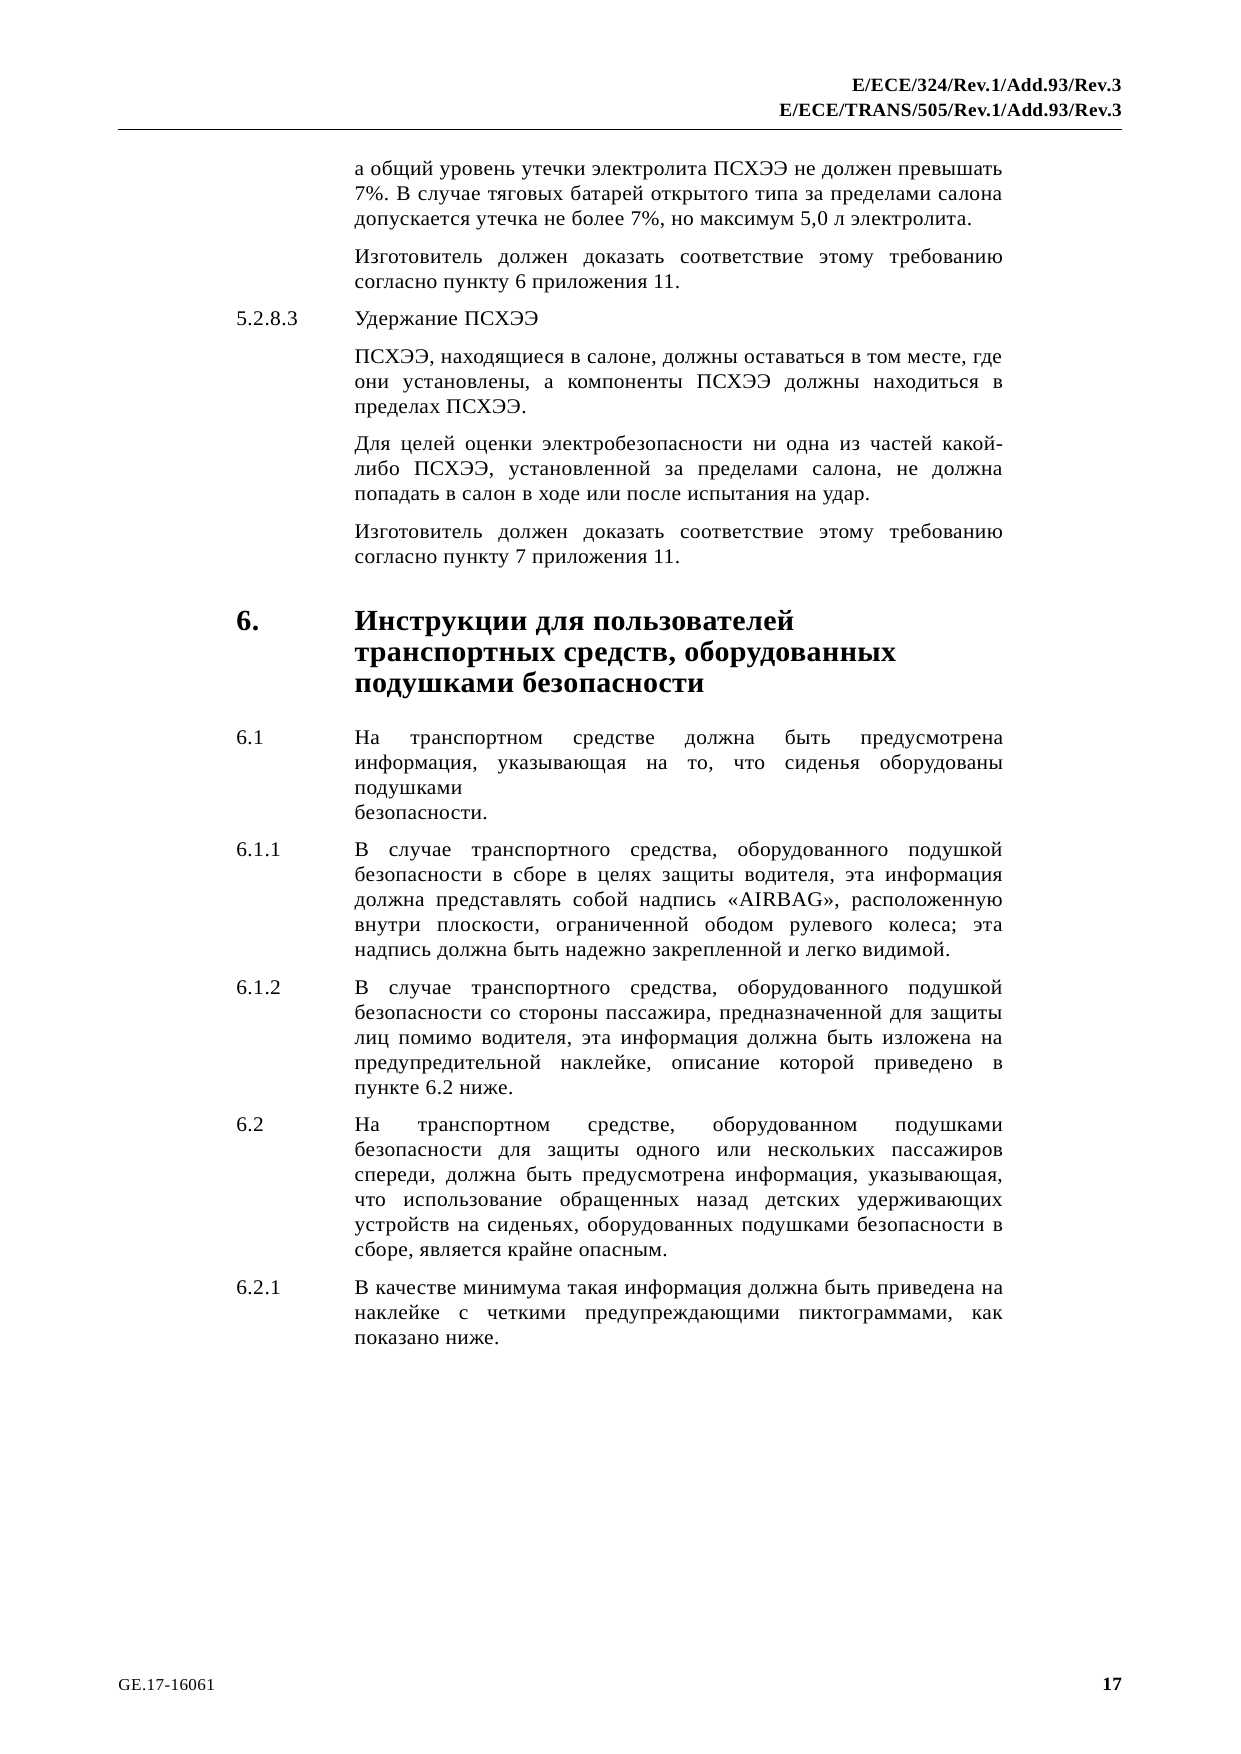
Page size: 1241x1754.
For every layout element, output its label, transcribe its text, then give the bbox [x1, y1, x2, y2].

text 6. Инструкции для пользователей транспортных средств, оборудованных подушками безопасности [236, 605, 1004, 699]
text 6.2 На транспортном средстве, оборудованном подушками безопасности для защиты одного или нескольких пассажиров спереди, должна быть предусмотрена информация, указывающая, что использование обращенных назад детских удерживающих устройств на сиденьях, оборудованных подушками безопасности в сборе, является крайне опасным. [236, 1111, 1004, 1261]
text 6.2.1 В качестве минимума такая информация должна быть приведена на наклейке с четкими предупреждающими пиктограммами, как показано ниже. [236, 1274, 1004, 1349]
text Изготовитель должен доказать соответствие этому требованию согласно пункту 7 приложения 11. [354, 518, 1004, 568]
text 6.1 На транспортном средстве должна быть предусмотрена информация, указывающая на то, что сиденья оборудованы подушками безопасности. [236, 724, 1004, 824]
text 6.1.2 В случае транспортного средства, оборудованного подушкой безопасности со стороны пассажира, предназначенной для защиты лиц помимо водителя, эта информация должна быть изложена на предупредительной наклейке, описание которой приведено в пункте 6.2 ниже. [236, 974, 1004, 1099]
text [354, 155, 1004, 230]
text Для целей оценки электробезопасности ни одна из частей какой-либо ПСХЭЭ, установленной за пределами салона, не должна попадать в салон в ходе или после испытания на удар. [354, 430, 1004, 505]
text 5.2.8.3 Удержание ПСХЭЭ [236, 305, 1004, 330]
text Изготовитель должен доказать соответствие этому требованию согласно пункту 6 приложения 11. [354, 243, 1004, 293]
text ПСХЭЭ, находящиеся в салоне, должны оставаться в том месте, где они установлены, а компоненты ПСХЭЭ должны находиться в пределах ПСХЭЭ. [354, 343, 1004, 418]
text 6.1.1 В случае транспортного средства, оборудованного подушкой безопасности в сборе в целях защиты водителя, эта информация должна представлять собой надпись «AIRBAG», расположенную внутри плоскости, ограниченной ободом рулевого колеса; эта надпись должна быть надежно закрепленной и легко видимой. [236, 836, 1004, 961]
